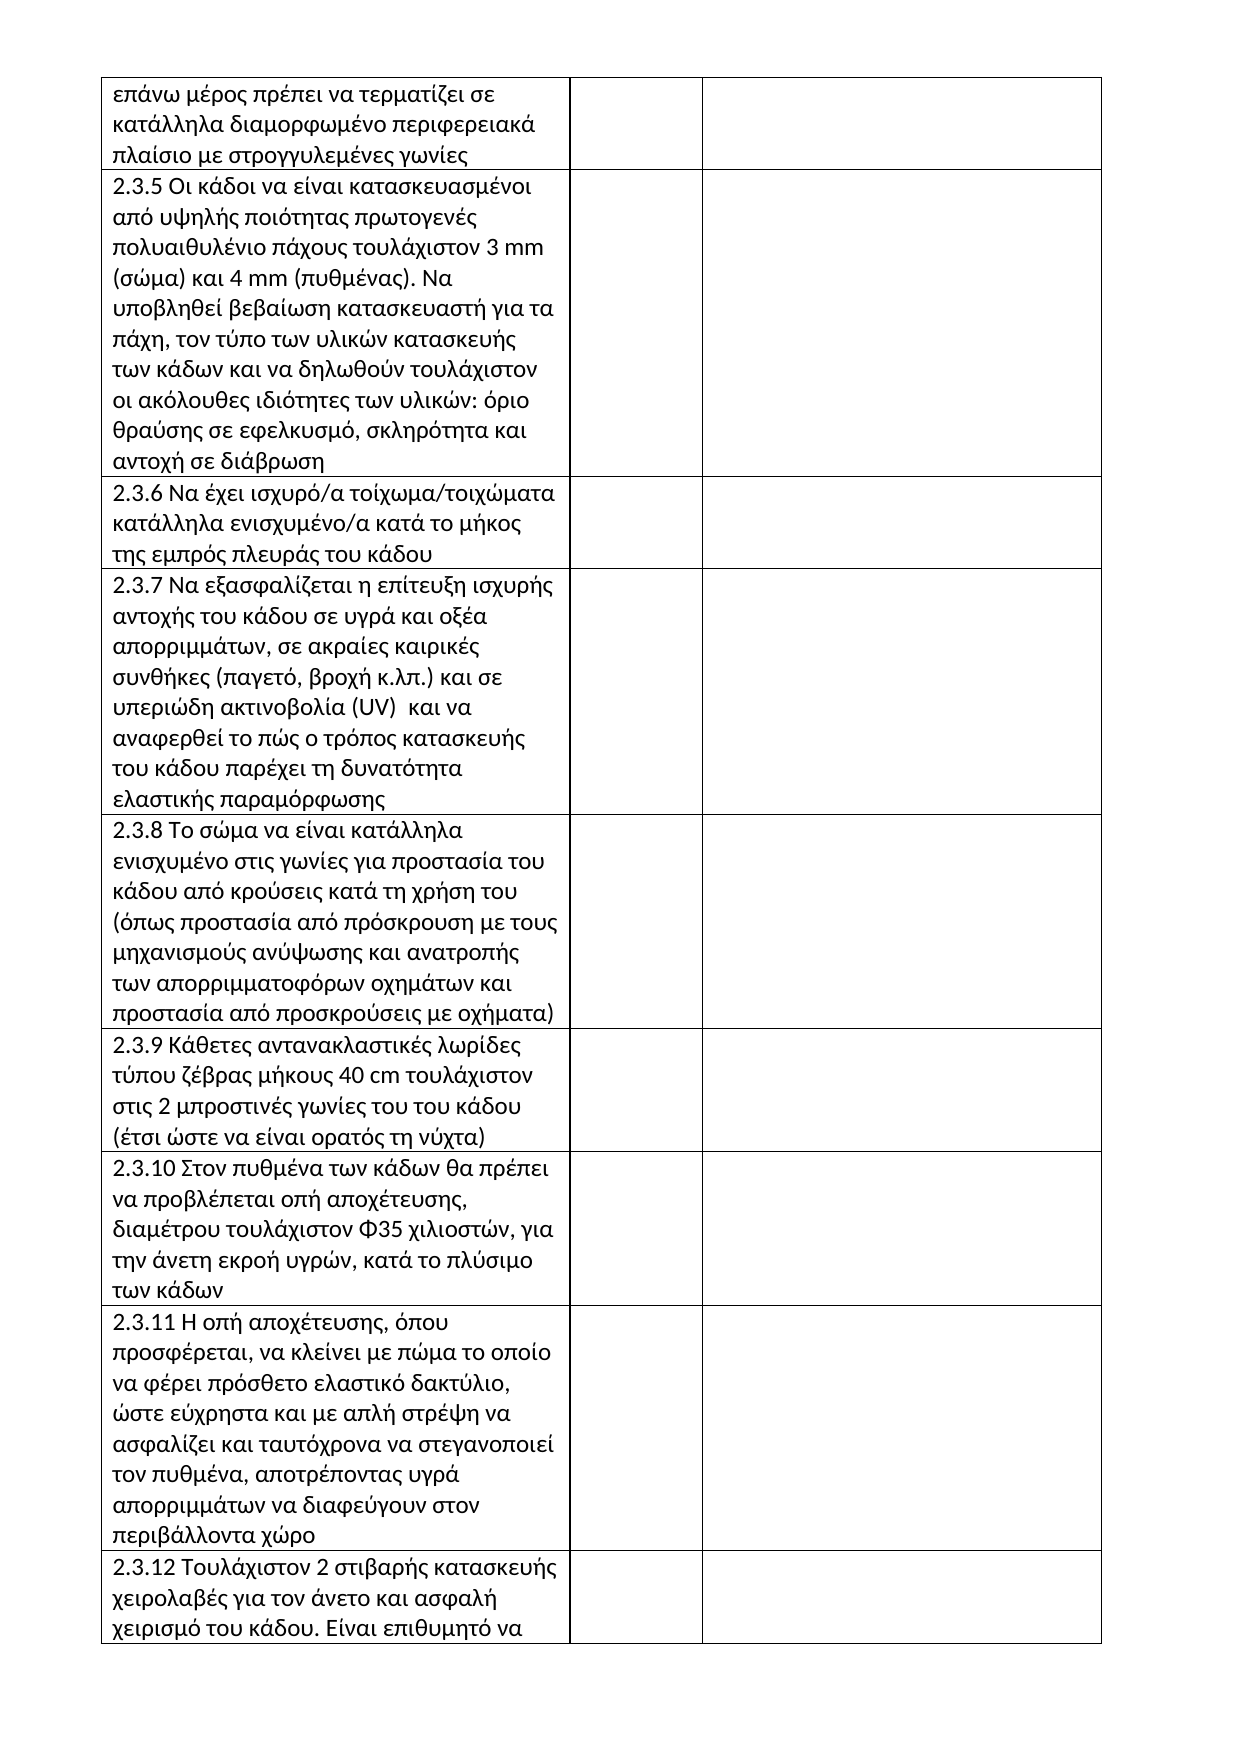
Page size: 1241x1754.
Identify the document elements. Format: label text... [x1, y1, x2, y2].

table_cell [571, 170, 702, 476]
table_cell [703, 78, 1101, 169]
table_cell [571, 815, 702, 1028]
table_cell [571, 569, 702, 813]
table_cell [571, 477, 702, 568]
table_cell [703, 1029, 1101, 1151]
table_cell 2.3.7 Να εξασφαλίζεται η επίτευξη ισχυρής αντοχής του κάδου σε υγρά και οξέα απορριμμάτων, σε ακραίες καιρικές συνθήκες (παγετό, βροχή κ.λπ.) και σε υπεριώδη ακτινοβολία (UV) και να αναφερθεί το πώς ο τρόπος κατασκευής του κάδου παρέχει τη δυνατότητα ελαστικής παραμόρφωσης [102, 569, 569, 813]
table_cell 2.3.8 Το σώμα να είναι κατάλληλα ενισχυμένο στις γωνίες για προστασία του κάδου από κρούσεις κατά τη χρήση του (όπως προστασία από πρόσκρουση με τους μηχανισμούς ανύψωσης και ανατροπής των απορριμματοφόρων οχημάτων και προστασία από προσκρούσεις με οχήματα) [102, 815, 569, 1028]
table_cell [703, 170, 1101, 476]
table_cell 2.3.10 Στον πυθμένα των κάδων θα πρέπει να προβλέπεται οπή αποχέτευσης, διαμέτρου τουλάχιστον Φ35 χιλιοστών, για την άνετη εκροή υγρών, κατά το πλύσιμο των κάδων [102, 1152, 569, 1305]
table_cell [703, 477, 1101, 568]
table_cell [703, 815, 1101, 1028]
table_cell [102, 78, 569, 169]
table_cell [571, 1152, 702, 1305]
table_cell 2.3.6 Να έχει ισχυρό/α τοίχωμα/τοιχώματα κατάλληλα ενισχυμένο/α κατά το μήκος της εμπρός πλευράς του κάδου [102, 477, 569, 568]
table_cell [703, 1551, 1101, 1643]
table_cell 2.3.5 Οι κάδοι να είναι κατασκευασμένοι από υψηλής ποιότητας πρωτογενές πολυαιθυλένιο πάχους τουλάχιστον 3 mm (σώμα) και 4 mm (πυθμένας). Να υποβληθεί βεβαίωση κατασκευαστή για τα πάχη, τον τύπο των υλικών κατασκευής των κάδων και να δηλωθούν τουλάχιστον οι ακόλουθες ιδιότητες των υλικών: όριο θραύσης σε εφελκυσμό, σκληρότητα και αντοχή σε διάβρωση [102, 170, 569, 476]
table_cell [703, 1152, 1101, 1305]
table_cell [703, 569, 1101, 813]
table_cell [102, 1551, 569, 1643]
table_cell 2.3.11 Η οπή αποχέτευσης, όπου προσφέρεται, να κλείνει με πώμα το οποίο να φέρει πρόσθετο ελαστικό δακτύλιο, ώστε εύχρηστα και με απλή στρέψη να ασφαλίζει και ταυτόχρονα να στεγανοποιεί τον πυθμένα, αποτρέποντας υγρά απορριμμάτων να διαφεύγουν στον περιβάλλοντα χώρο [102, 1306, 569, 1550]
table_cell [571, 1551, 702, 1643]
table_cell 2.3.9 Κάθετες αντανακλαστικές λωρίδες τύπου ζέβρας μήκους 40 cm τουλάχιστον στις 2 μπροστινές γωνίες του του κάδου (έτσι ώστε να είναι ορατός τη νύχτα) [102, 1029, 569, 1151]
table_cell [571, 1029, 702, 1151]
table_cell [571, 78, 702, 169]
table_cell [571, 1306, 702, 1550]
table_cell [703, 1306, 1101, 1550]
